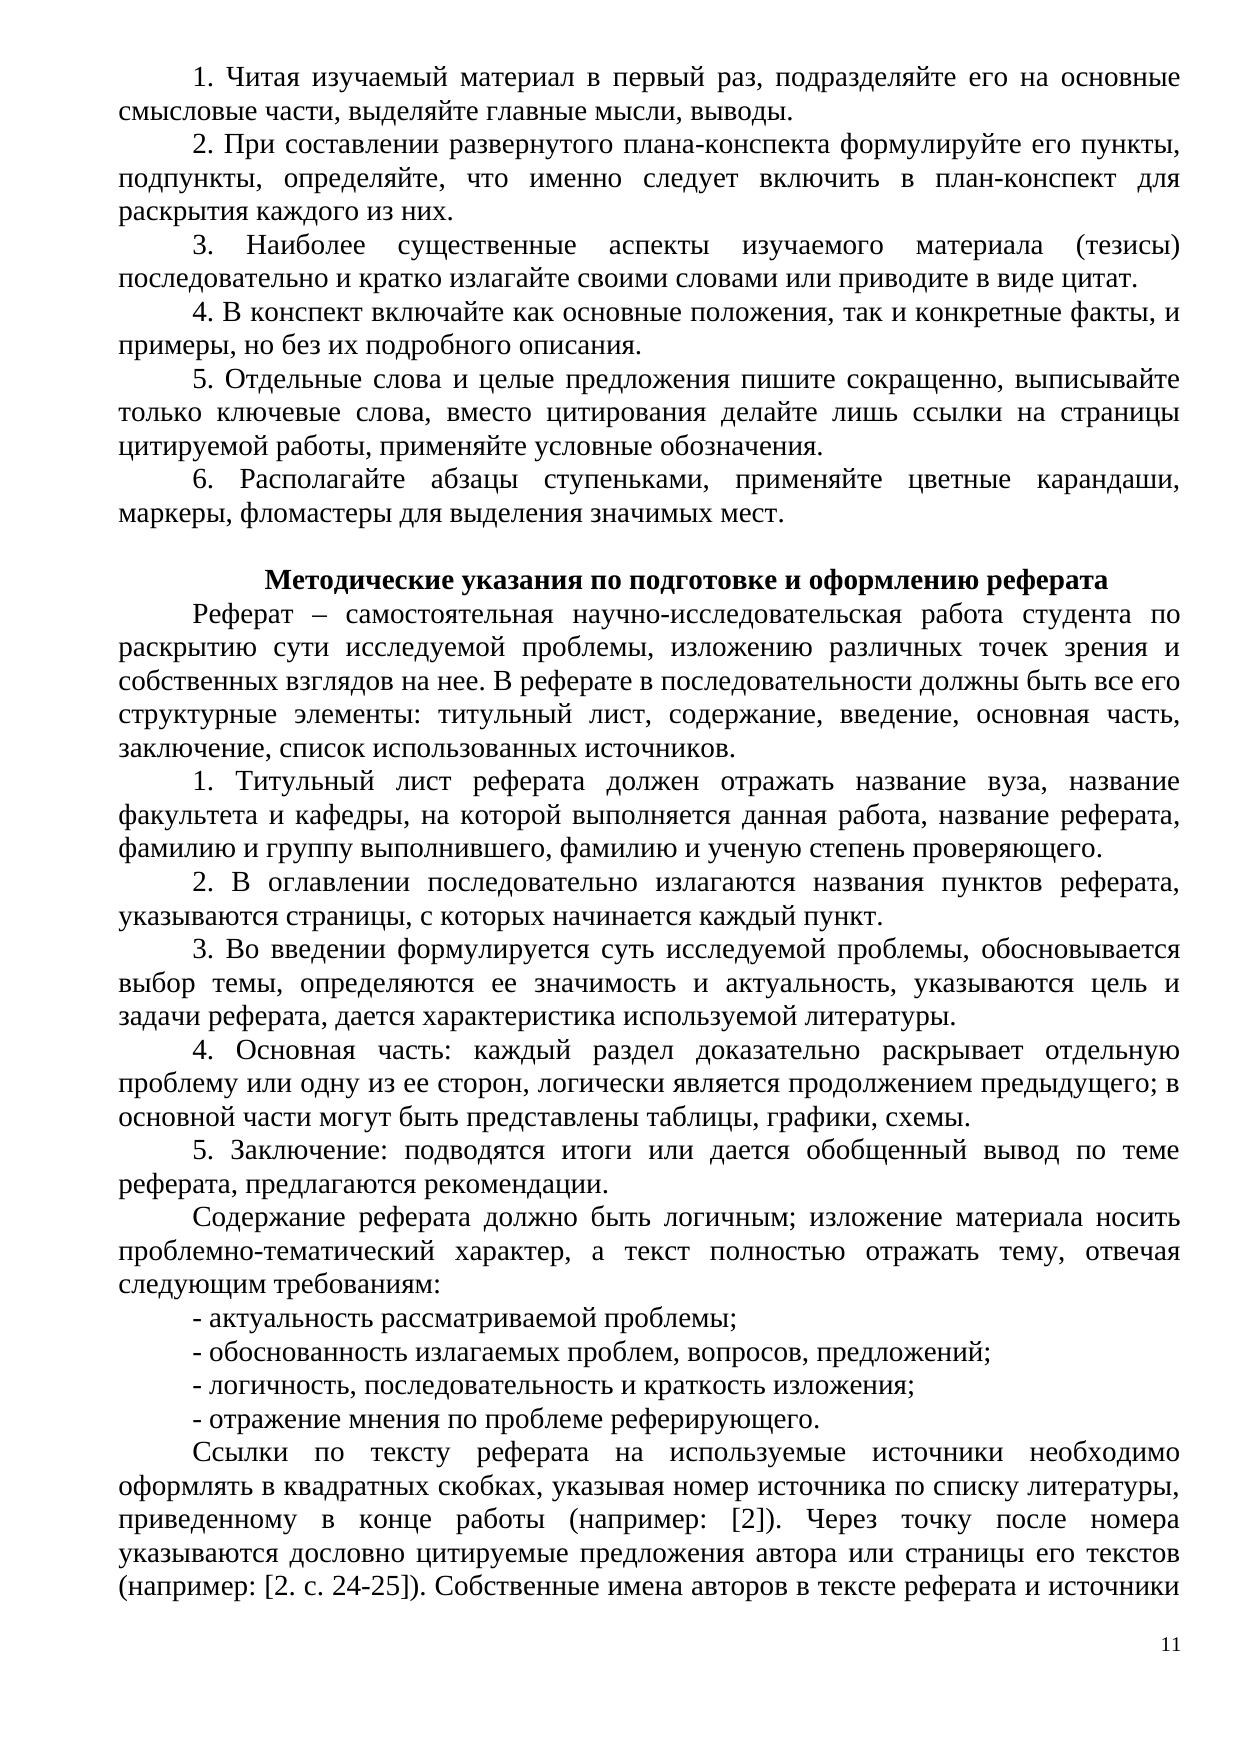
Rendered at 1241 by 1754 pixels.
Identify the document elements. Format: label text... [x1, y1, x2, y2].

text - актуальность рассматриваемой проблемы; [118, 1300, 1181, 1334]
text - обоснованность излагаемых проблем, вопросов, предложений; [118, 1334, 1181, 1367]
text 1. Читая изучаемый материал в первый раз, подразделяйте его на основные смысловые части, выделяйте главные мысли, выводы. [118, 59, 1181, 126]
text Реферат – самостоятельная научно-исследовательская работа студента по раскрытию сути исследуемой проблемы, изложению различных точек зрения и собственных взглядов на нее. В реферате в последовательности должны быть все его структурные элементы: титульный лист, содержание, введение, основная часть, заключение, список использованных источников. [118, 596, 1181, 763]
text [118, 1434, 1181, 1602]
text Методические указания по подготовке и оформлению реферата [118, 562, 1181, 596]
text 2. При составлении развернутого плана-конспекта формулируйте его пункты, подпункты, определяйте, что именно следует включить в план-конспект для раскрытия каждого из них. [118, 126, 1181, 227]
text Содержание реферата должно быть логичным; изложение материала носить проблемно-тематический характер, а текст полностью отражать тему, отвечая следующим требованиям: [118, 1199, 1181, 1300]
text 5. Заключение: подводятся итоги или дается обобщенный вывод по теме реферата, предлагаются рекомендации. [118, 1132, 1181, 1199]
text - отражение мнения по проблеме реферирующего. [118, 1401, 1181, 1434]
text 3. Наиболее существенные аспекты изучаемого материала (тезисы) последовательно и кратко излагайте своими словами или приводите в виде цитат. [118, 227, 1181, 294]
text 4. В конспект включайте как основные положения, так и конкретные факты, и примеры, но без их подробного описания. [118, 294, 1181, 361]
text 3. Во введении формулируется суть исследуемой проблемы, обосновывается выбор темы, определяются ее значимость и актуальность, указываются цель и задачи реферата, дается характеристика используемой литературы. [118, 931, 1181, 1032]
text 5. Отдельные слова и целые предложения пишите сокращенно, выписывайте только ключевые слова, вместо цитирования делайте лишь ссылки на страницы цитируемой работы, применяйте условные обозначения. [118, 361, 1181, 462]
text 4. Основная часть: каждый раздел доказательно раскрывает отдельную проблему или одну из ее сторон, логически является продолжением предыдущего; в основной части могут быть представлены таблицы, графики, схемы. [118, 1032, 1181, 1132]
text 6. Располагайте абзацы ступеньками, применяйте цветные карандаши, маркеры, фломастеры для выделения значимых мест. [118, 462, 1181, 529]
text 1. Титульный лист реферата должен отражать название вуза, название факультета и кафедры, на которой выполняется данная работа, название реферата, фамилию и группу выполнившего, фамилию и ученую степень проверяющего. [118, 763, 1181, 864]
text 2. В оглавлении последовательно излагаются названия пунктов реферата, указываются страницы, с которых начинается каждый пункт. [118, 864, 1181, 931]
text - логичность, последовательность и краткость изложения; [118, 1367, 1181, 1401]
